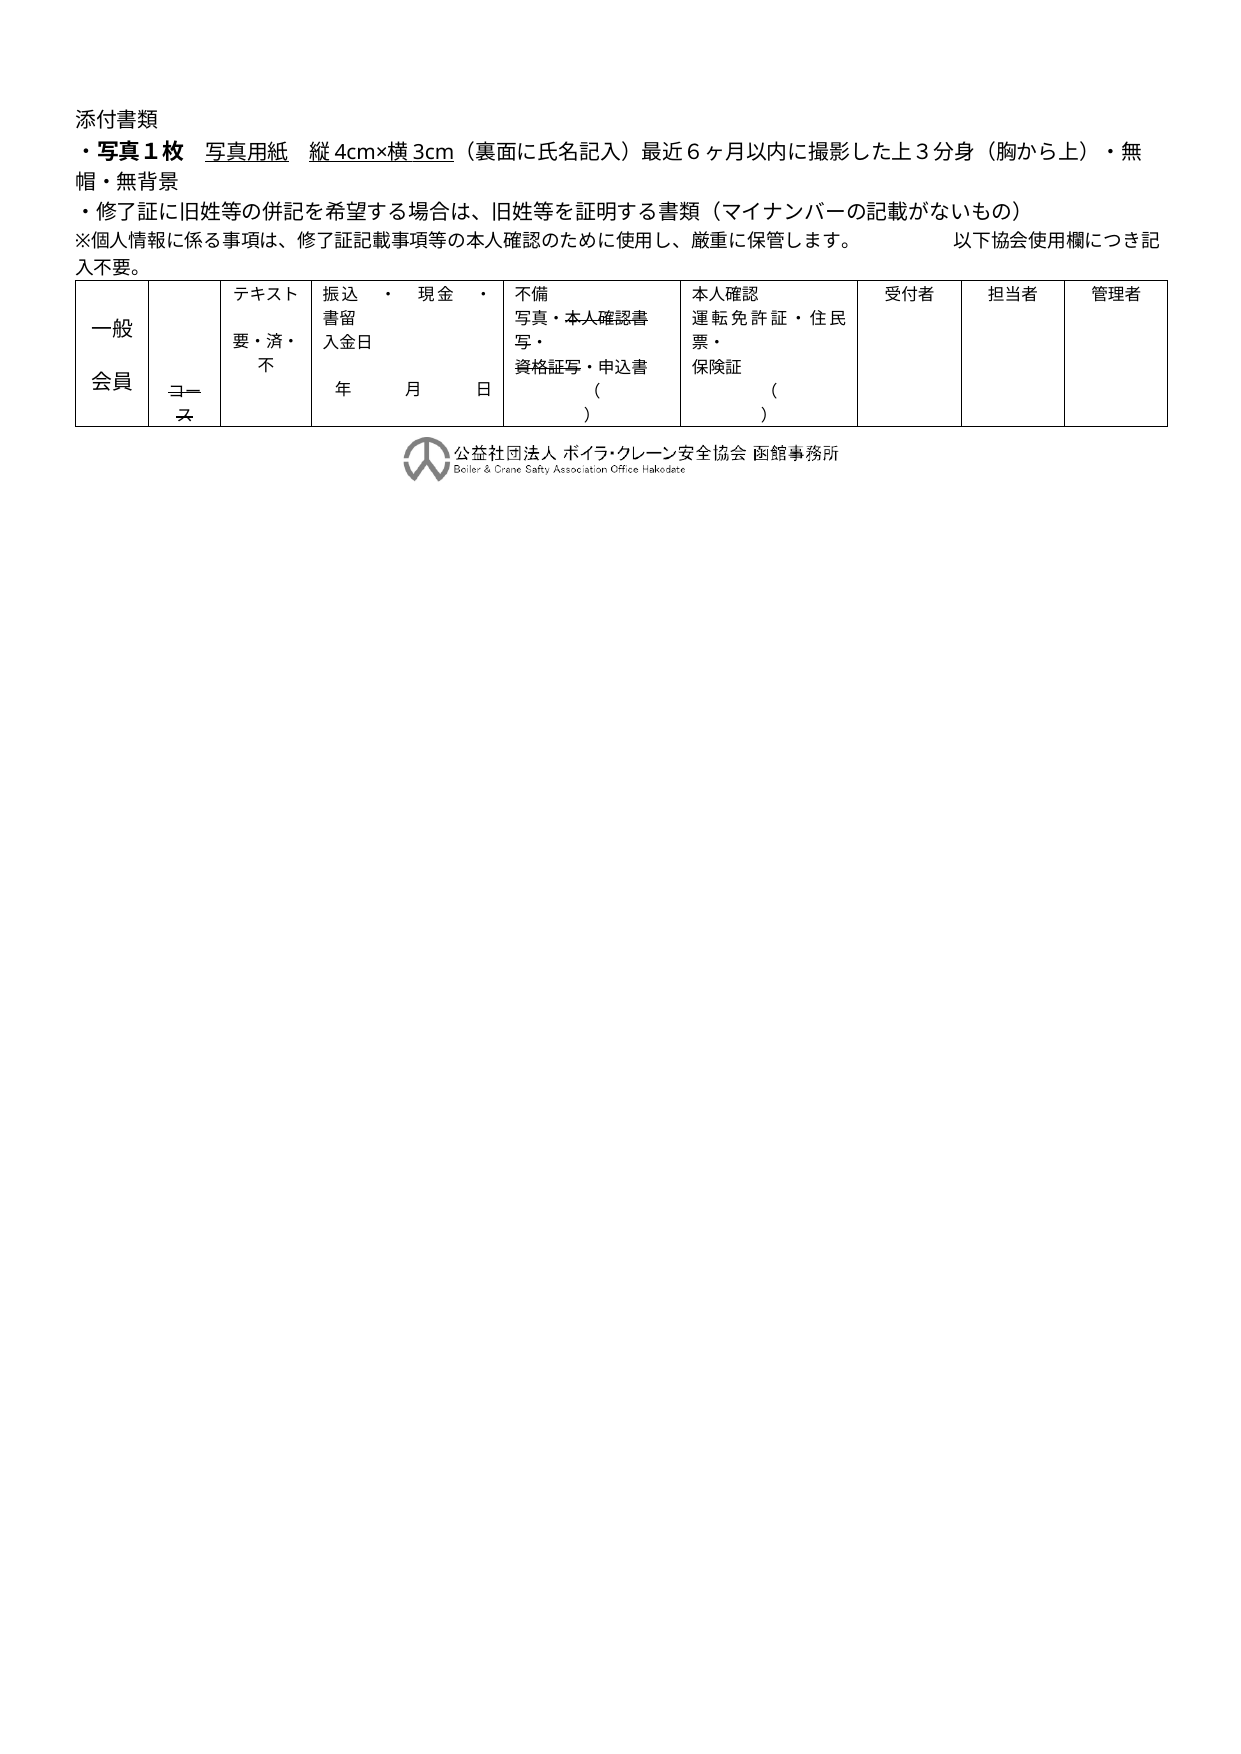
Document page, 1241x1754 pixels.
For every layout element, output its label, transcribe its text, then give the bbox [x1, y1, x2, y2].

text ※個人情報に係る事項は、修了証記載事項等の本人確認のために使用し、厳重に保管します。 以下協会使用欄につき記入不要。 [75, 226, 1165, 280]
picture [401, 437, 839, 482]
table_header 受付者 [858, 281, 961, 426]
table_header 本人確認 運転免許証・住民票・ 保険証 （ ） [681, 281, 857, 426]
table_header 管理者 [1065, 281, 1167, 426]
table_header 一般 会員 [76, 281, 148, 426]
table_header コース [149, 281, 220, 426]
table_header 不備 写真・本人確認書写・ 資格証写・申込書 （ ） [504, 281, 680, 426]
text ・修了証に旧姓等の併記を希望する場合は、旧姓等を証明する書類（マイナンバーの記載がないもの） [75, 196, 1165, 226]
table_header 振込 ・ 現金 ・ 書留 入金日 年 月 日 [312, 281, 503, 426]
text ・写真１枚 写真用紙 縦4cm×横3cm（裏面に氏名記入）最近６ヶ月以内に撮影した上３分身（胸から上）・無帽・無背景 [75, 134, 1165, 196]
table_header 担当者 [962, 281, 1064, 426]
text 添付書類 [75, 103, 1165, 134]
table_header テキスト 要・済・不 [221, 281, 311, 426]
